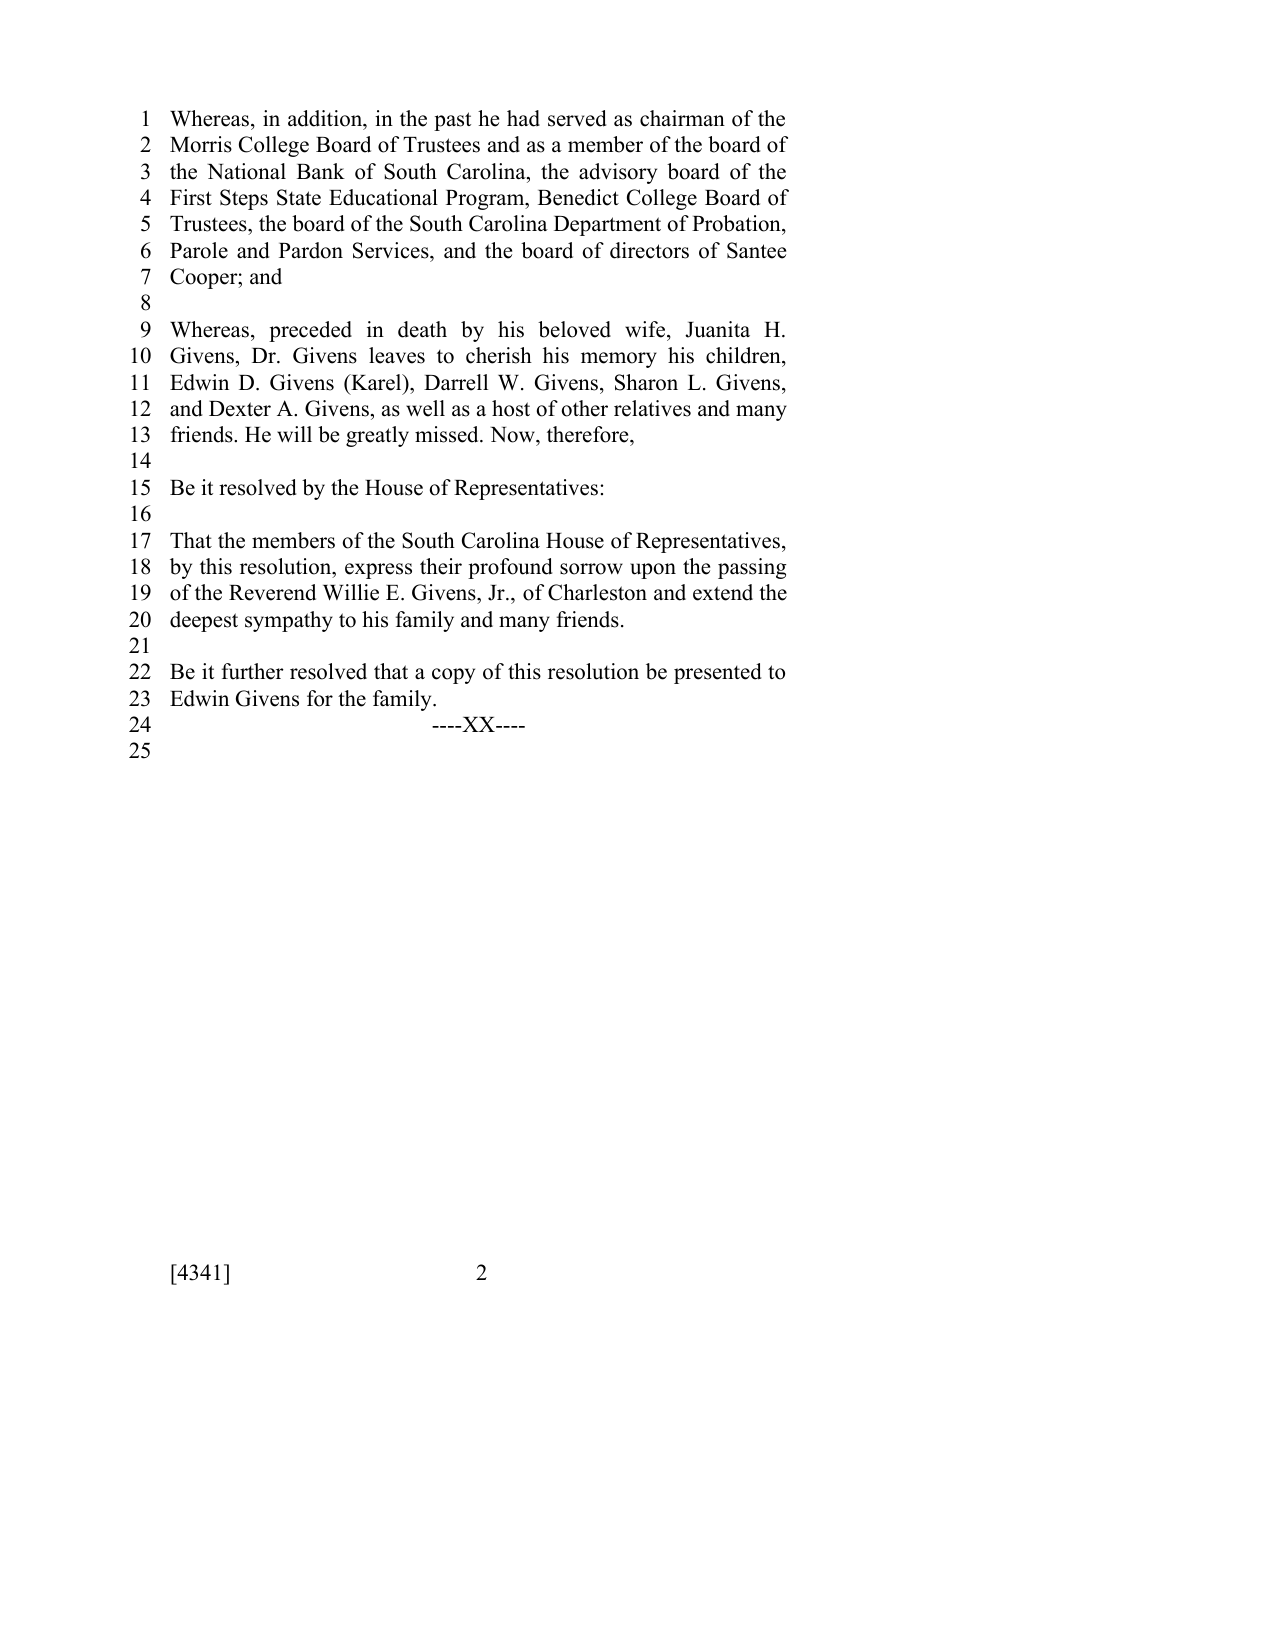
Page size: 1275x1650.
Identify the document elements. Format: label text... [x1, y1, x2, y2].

text That the members of the South Carolina House of Representatives, by this resolution, express their profound sorrow upon the passing of the Reverend Willie E. Givens, Jr., of Charleston and extend the deepest sympathy to his family and many friends. [169, 527, 787, 632]
text Whereas, in addition, in the past he had served as chairman of the Morris College Board of Trustees and as a member of the board of the National Bank of South Carolina, the advisory board of the First Steps State Educational Program, Benedict College Board of Trustees, the board of the South Carolina Department of Probation, Parole and Pardon Services, and the board of directors of Santee Cooper; and [169, 105, 787, 289]
text Whereas, preceded in death by his beloved wife, Juanita H. Givens, Dr. Givens leaves to cherish his memory his children, Edwin D. Givens (Karel), Darrell W. Givens, Sharon L. Givens, and Dexter A. Givens, as well as a host of other relatives and many friends. He will be greatly missed. Now, therefore, [169, 316, 787, 448]
text Be it resolved by the House of Representatives: [169, 474, 787, 500]
text ----XX---- [169, 711, 787, 737]
text Be it further resolved that a copy of this resolution be presented to Edwin Givens for the family. [169, 658, 787, 711]
